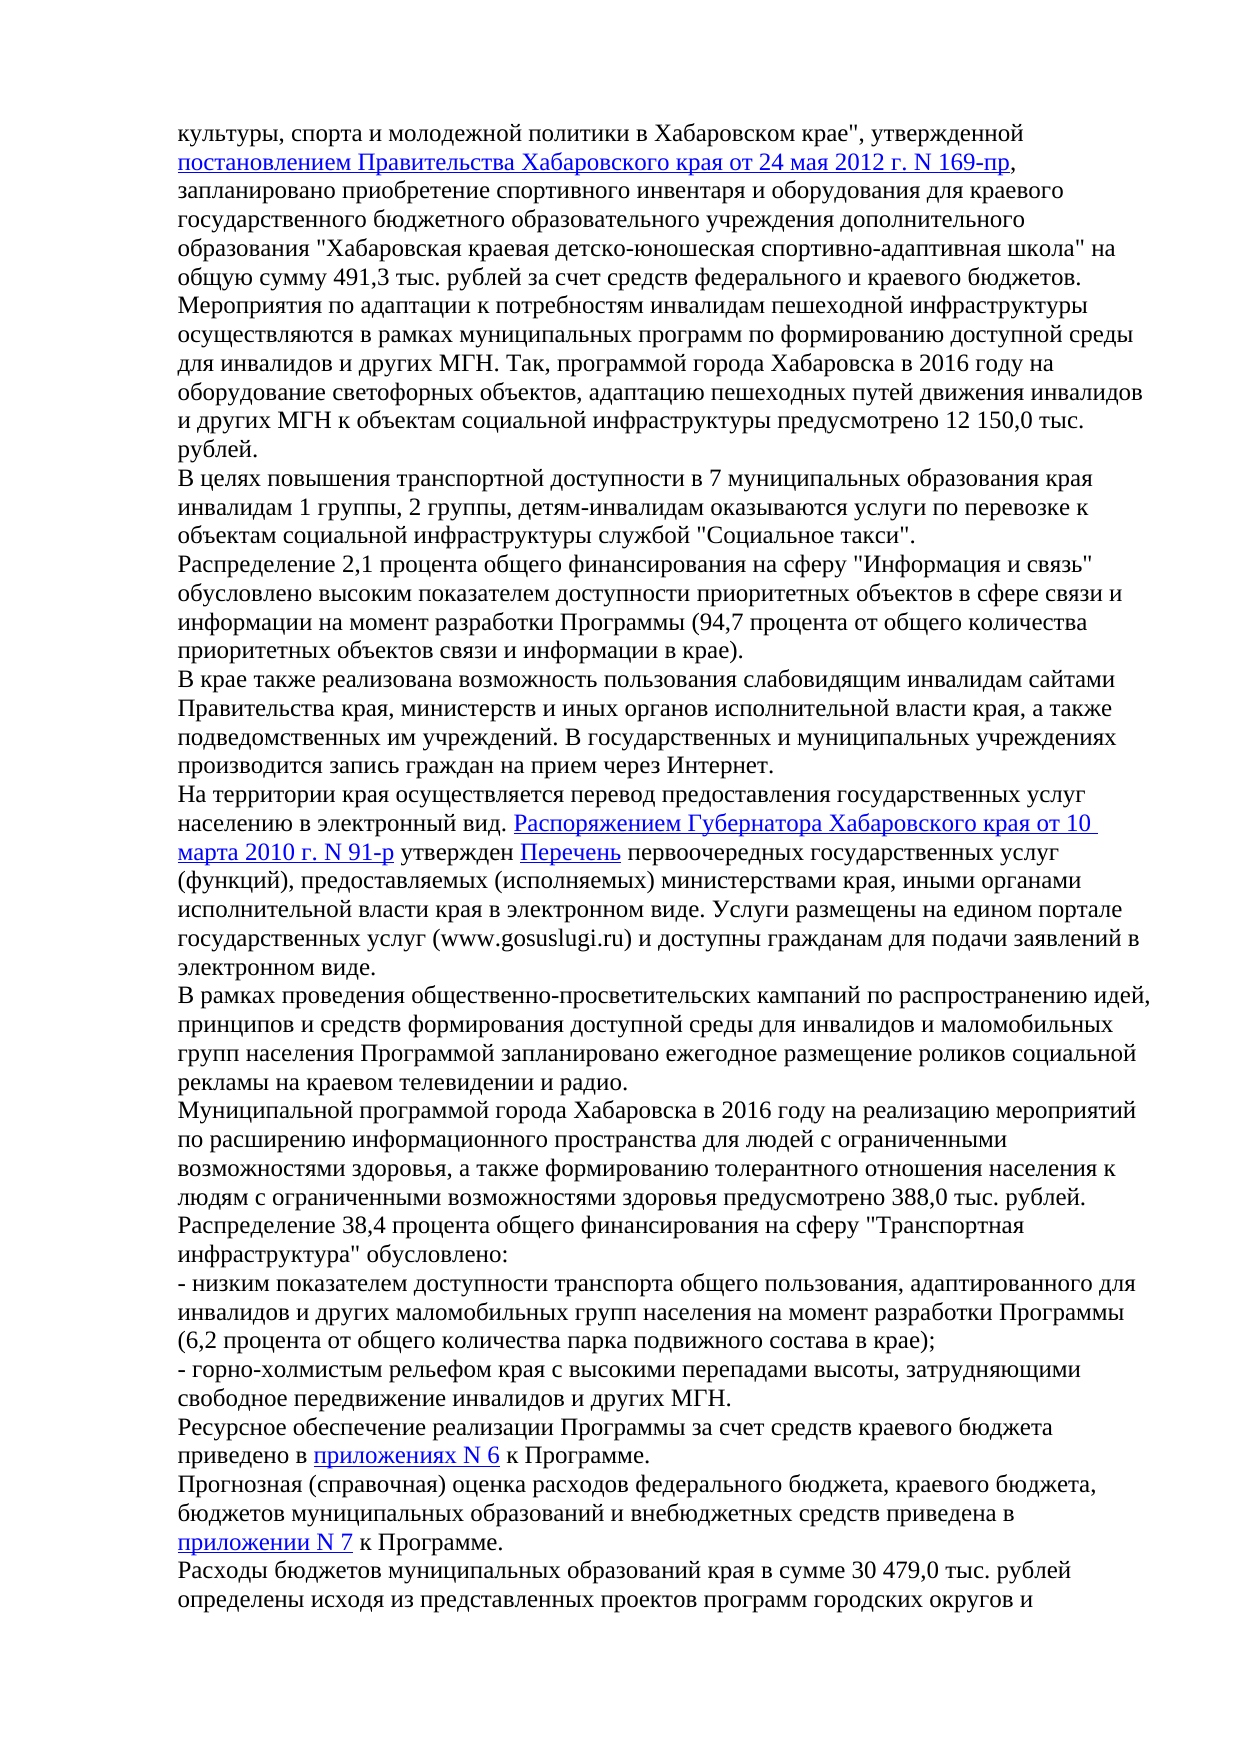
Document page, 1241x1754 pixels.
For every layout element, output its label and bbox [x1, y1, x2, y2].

text [177, 118, 1152, 1613]
